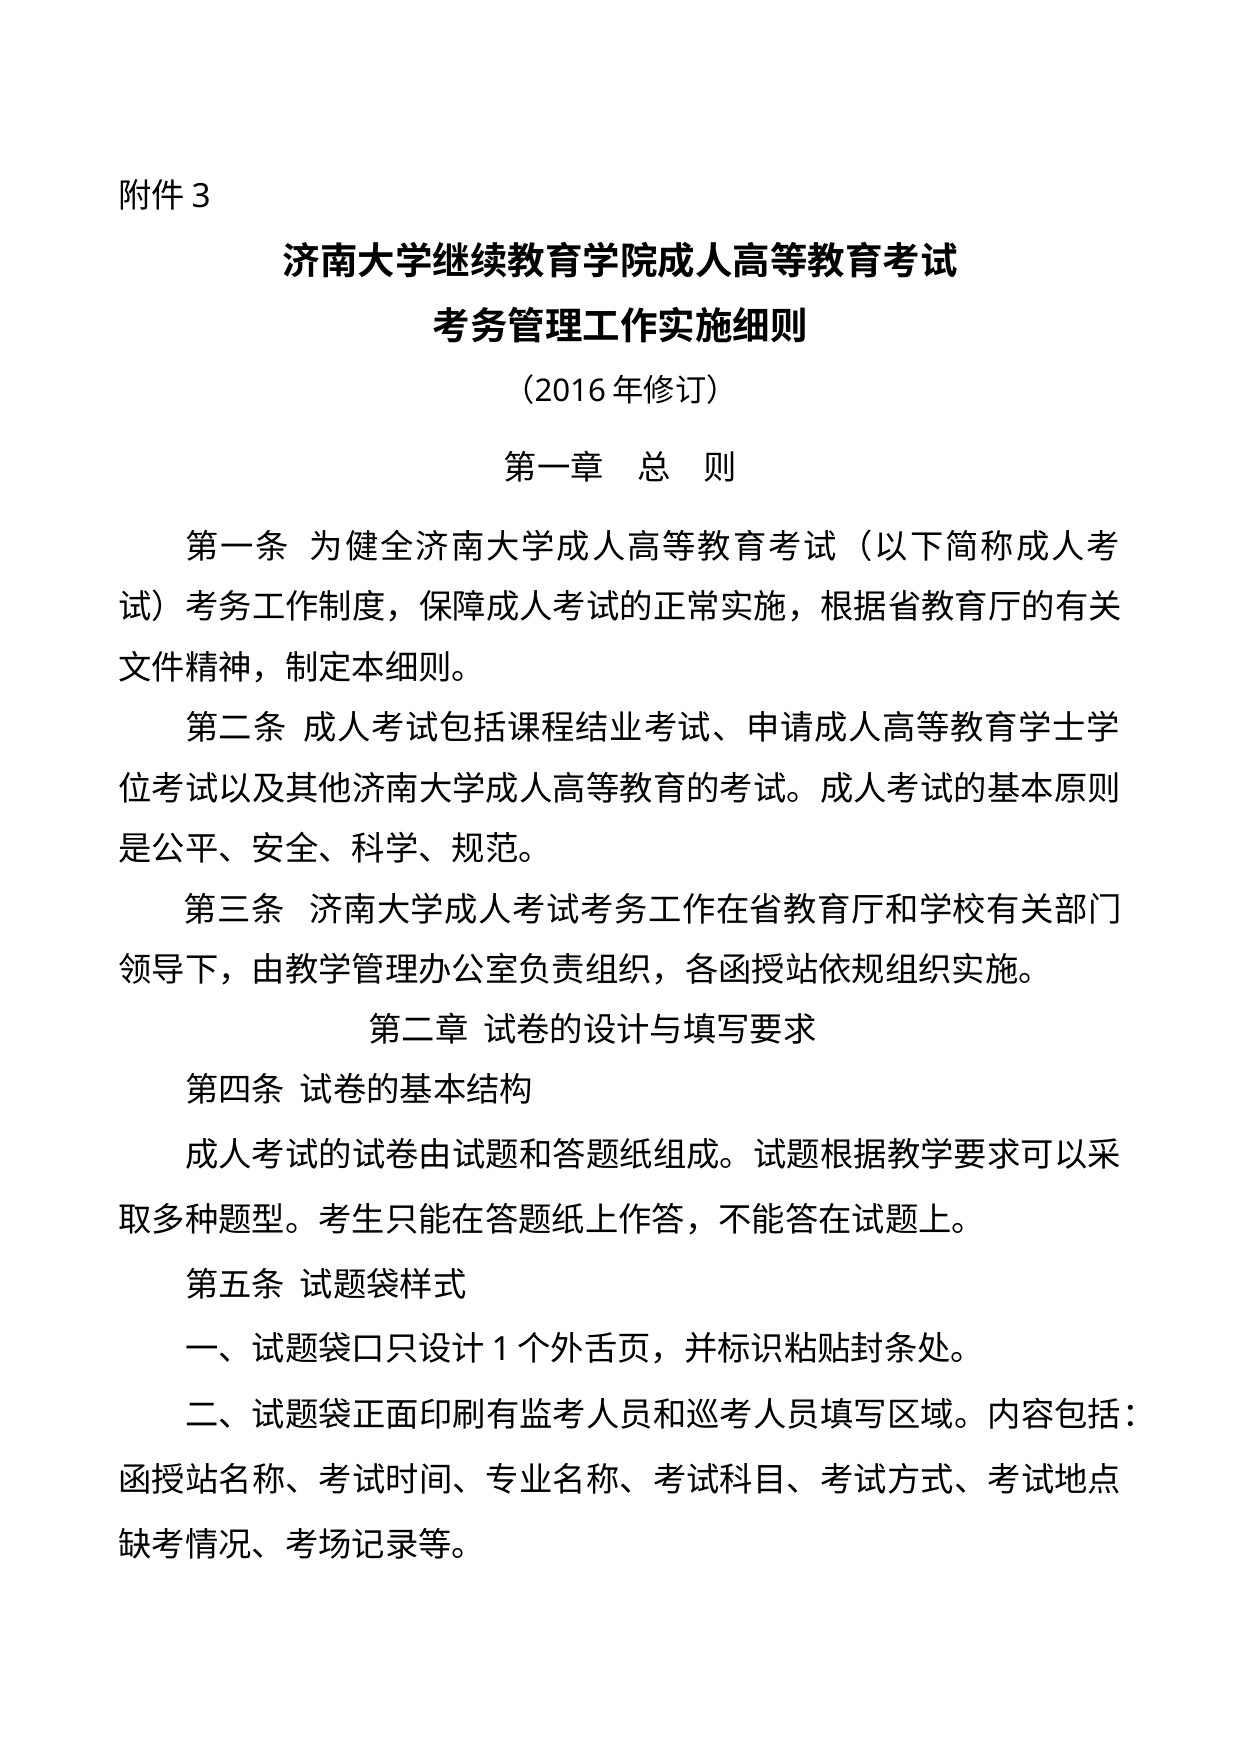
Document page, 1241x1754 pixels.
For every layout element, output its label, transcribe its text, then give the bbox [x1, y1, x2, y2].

text 第二章 试卷的设计与填写要求 [118, 993, 1122, 1054]
text 考务管理工作实施细则 [118, 290, 1122, 355]
text （2016年修订） [118, 355, 1122, 420]
text 二、试题袋正面印刷有监考人员和巡考人员填写区域。内容包括：函授站名称、考试时间、专业名称、考试科目、考试方式、考试地点、缺考情况、考场记录等。 [118, 1379, 1122, 1574]
text 济南大学继续教育学院成人高等教育考试 [118, 225, 1122, 290]
text 第一条 为健全济南大学成人高等教育考试（以下简称成人考试）考务工作制度，保障成人考试的正常实施，根据省教育厅的有关文件精神，制定本细则。 [118, 510, 1122, 691]
text 附件3 [118, 160, 1122, 225]
text 第一章 总 则 [118, 433, 1122, 498]
text 第三条 济南大学成人考试考务工作在省教育厅和学校有关部门领导下，由教学管理办公室负责组织，各函授站依规组织实施。 [118, 873, 1122, 993]
text 成人考试的试卷由试题和答题纸组成。试题根据教学要求可以采取多种题型。考生只能在答题纸上作答，不能答在试题上。 [118, 1119, 1122, 1249]
text 一、试题袋口只设计1个外舌页，并标识粘贴封条处。 [118, 1314, 1122, 1379]
text 第四条 试卷的基本结构 [118, 1054, 1122, 1119]
text 第五条 试题袋样式 [118, 1249, 1122, 1314]
text 第二条 成人考试包括课程结业考试、申请成人高等教育学士学位考试以及其他济南大学成人高等教育的考试。成人考试的基本原则是公平、安全、科学、规范。 [118, 691, 1122, 873]
